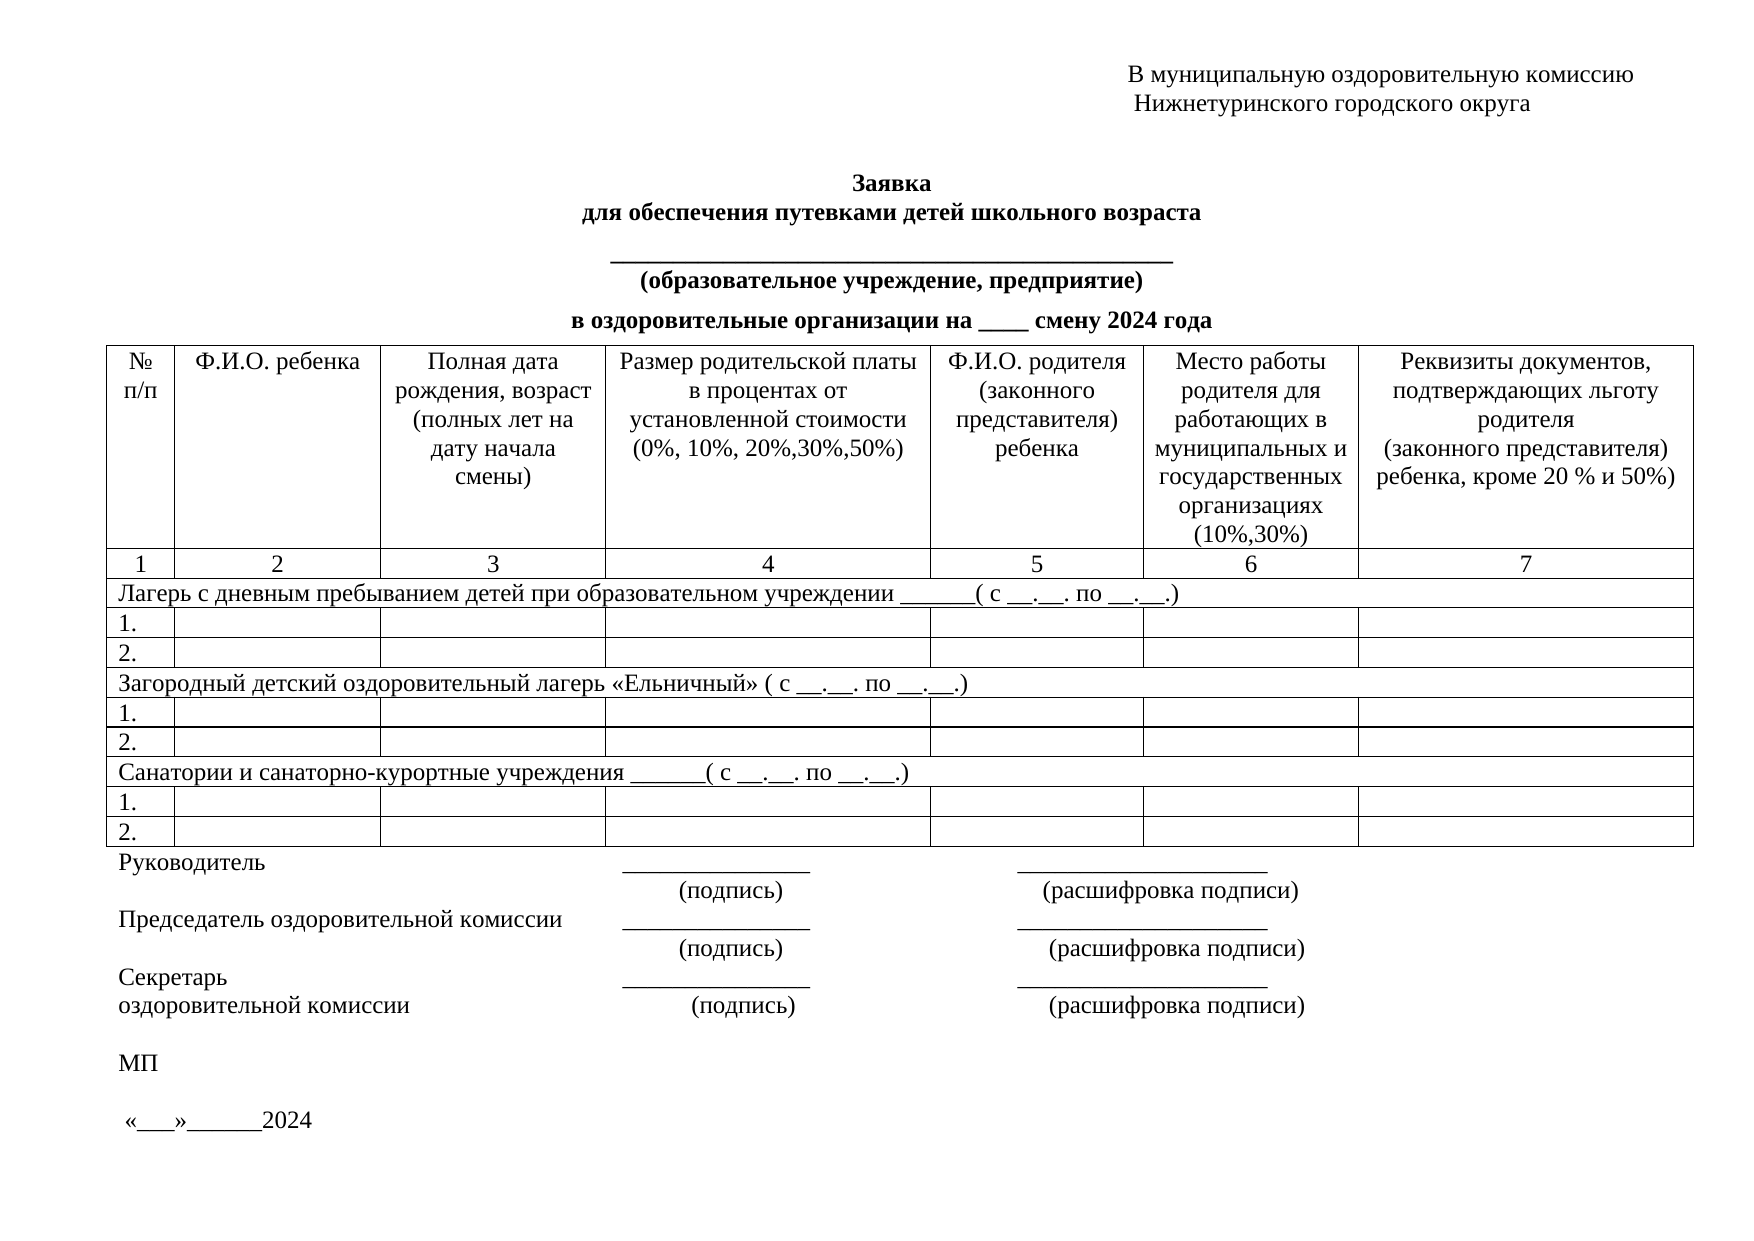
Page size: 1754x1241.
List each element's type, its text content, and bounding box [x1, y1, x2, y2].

table_cell [931, 608, 1143, 637]
table_cell [1144, 787, 1358, 816]
table_header Ф.И.О. родителя (законного представителя) ребенка [931, 346, 1143, 548]
text «___»______2024 [118, 1105, 1665, 1134]
table_header Ф.И.О. ребенка [175, 346, 380, 548]
table_cell [606, 638, 930, 667]
table_cell 2. [107, 728, 174, 756]
table_cell 1. [107, 787, 174, 816]
table_cell [606, 817, 930, 846]
table_cell [175, 817, 380, 846]
table_cell [1144, 728, 1358, 756]
table_cell 7 [1359, 549, 1693, 577]
table_cell Секретарь оздоровительной комиссии [107, 962, 611, 1019]
table_cell Загородный детский оздоровительный лагерь «Ельничный» ( с __.__. по __.__.) [107, 668, 1693, 697]
table_header Место работы родителя для работающих в муниципальных и государственных организациях (10%,30%) [1144, 346, 1358, 548]
table_cell Санатории и санаторно-курортные учреждения ______( с __.__. по __.__.) [107, 757, 1693, 786]
text Заявка для обеспечения путевками детей школьного возраста [118, 168, 1665, 225]
table_cell 1. [107, 608, 174, 637]
text _____________________________________________ [118, 237, 1665, 265]
table_cell [1359, 638, 1693, 667]
table_cell [931, 638, 1143, 667]
table_cell [381, 638, 605, 667]
text в оздоровительные организации на ____ смену 2024 года [118, 305, 1665, 334]
table_cell 3 [381, 549, 605, 577]
table_cell [175, 787, 380, 816]
table_cell _______________ (подпись) [611, 904, 1006, 962]
table_cell 5 [931, 549, 1143, 577]
table_cell [381, 608, 605, 637]
table_cell _______________ (подпись) [611, 962, 1006, 1019]
table_cell [1144, 817, 1358, 846]
table_cell [381, 698, 605, 726]
text Нижнетуринского городского округа [709, 88, 1665, 117]
table_cell [606, 728, 930, 756]
table_cell 1. [107, 698, 174, 726]
table_cell [606, 698, 930, 726]
table_cell 1 [107, 549, 174, 577]
table_cell Лагерь с дневным пребыванием детей при образовательном учреждении ______( с __.__. по __.__.) [107, 579, 1693, 607]
table_cell [1359, 787, 1693, 816]
table_cell [1144, 608, 1358, 637]
table_cell Руководитель [107, 847, 611, 904]
table_header Реквизиты документов, подтверждающих льготу родителя (законного представителя) ребенка, кроме 20 % и 50%) [1359, 346, 1693, 548]
table_cell Председатель оздоровительной комиссии [107, 904, 611, 962]
table_cell [381, 817, 605, 846]
table_cell ____________________ (расшифровка подписи) [1006, 847, 1693, 904]
table_cell [1144, 698, 1358, 726]
table_cell [175, 638, 380, 667]
text (образовательное учреждение, предприятие) [118, 265, 1665, 294]
table_cell [1144, 638, 1358, 667]
table_cell [381, 787, 605, 816]
table_cell [175, 698, 380, 726]
table_cell ____________________ (расшифровка подписи) [1006, 904, 1693, 962]
table_header Размер родительской платы в процентах от установленной стоимости (0%, 10%, 20%,30%,50%) [606, 346, 930, 548]
table_cell 4 [606, 549, 930, 577]
table_cell ____________________ (расшифровка подписи) [1006, 962, 1693, 1019]
table_cell [606, 787, 930, 816]
table_cell 6 [1144, 549, 1358, 577]
table_cell 2 [175, 549, 380, 577]
table_cell [1359, 728, 1693, 756]
table_header № п/п [107, 346, 174, 548]
table_header Полная дата рождения, возраст (полных лет на дату начала смены) [381, 346, 605, 548]
text В муниципальную оздоровительную комиссию [709, 59, 1665, 88]
table_cell 2. [107, 817, 174, 846]
text МП [118, 1048, 1665, 1077]
table_cell [1359, 608, 1693, 637]
table_cell [931, 787, 1143, 816]
table_cell [606, 608, 930, 637]
table_cell _______________ (подпись) [611, 847, 1006, 904]
table_cell [381, 728, 605, 756]
table_cell [1359, 698, 1693, 726]
table_cell [175, 608, 380, 637]
table_cell 2. [107, 638, 174, 667]
table_cell [1359, 817, 1693, 846]
table_cell [931, 817, 1143, 846]
table_cell [931, 698, 1143, 726]
table_cell [931, 728, 1143, 756]
table_cell [175, 728, 380, 756]
